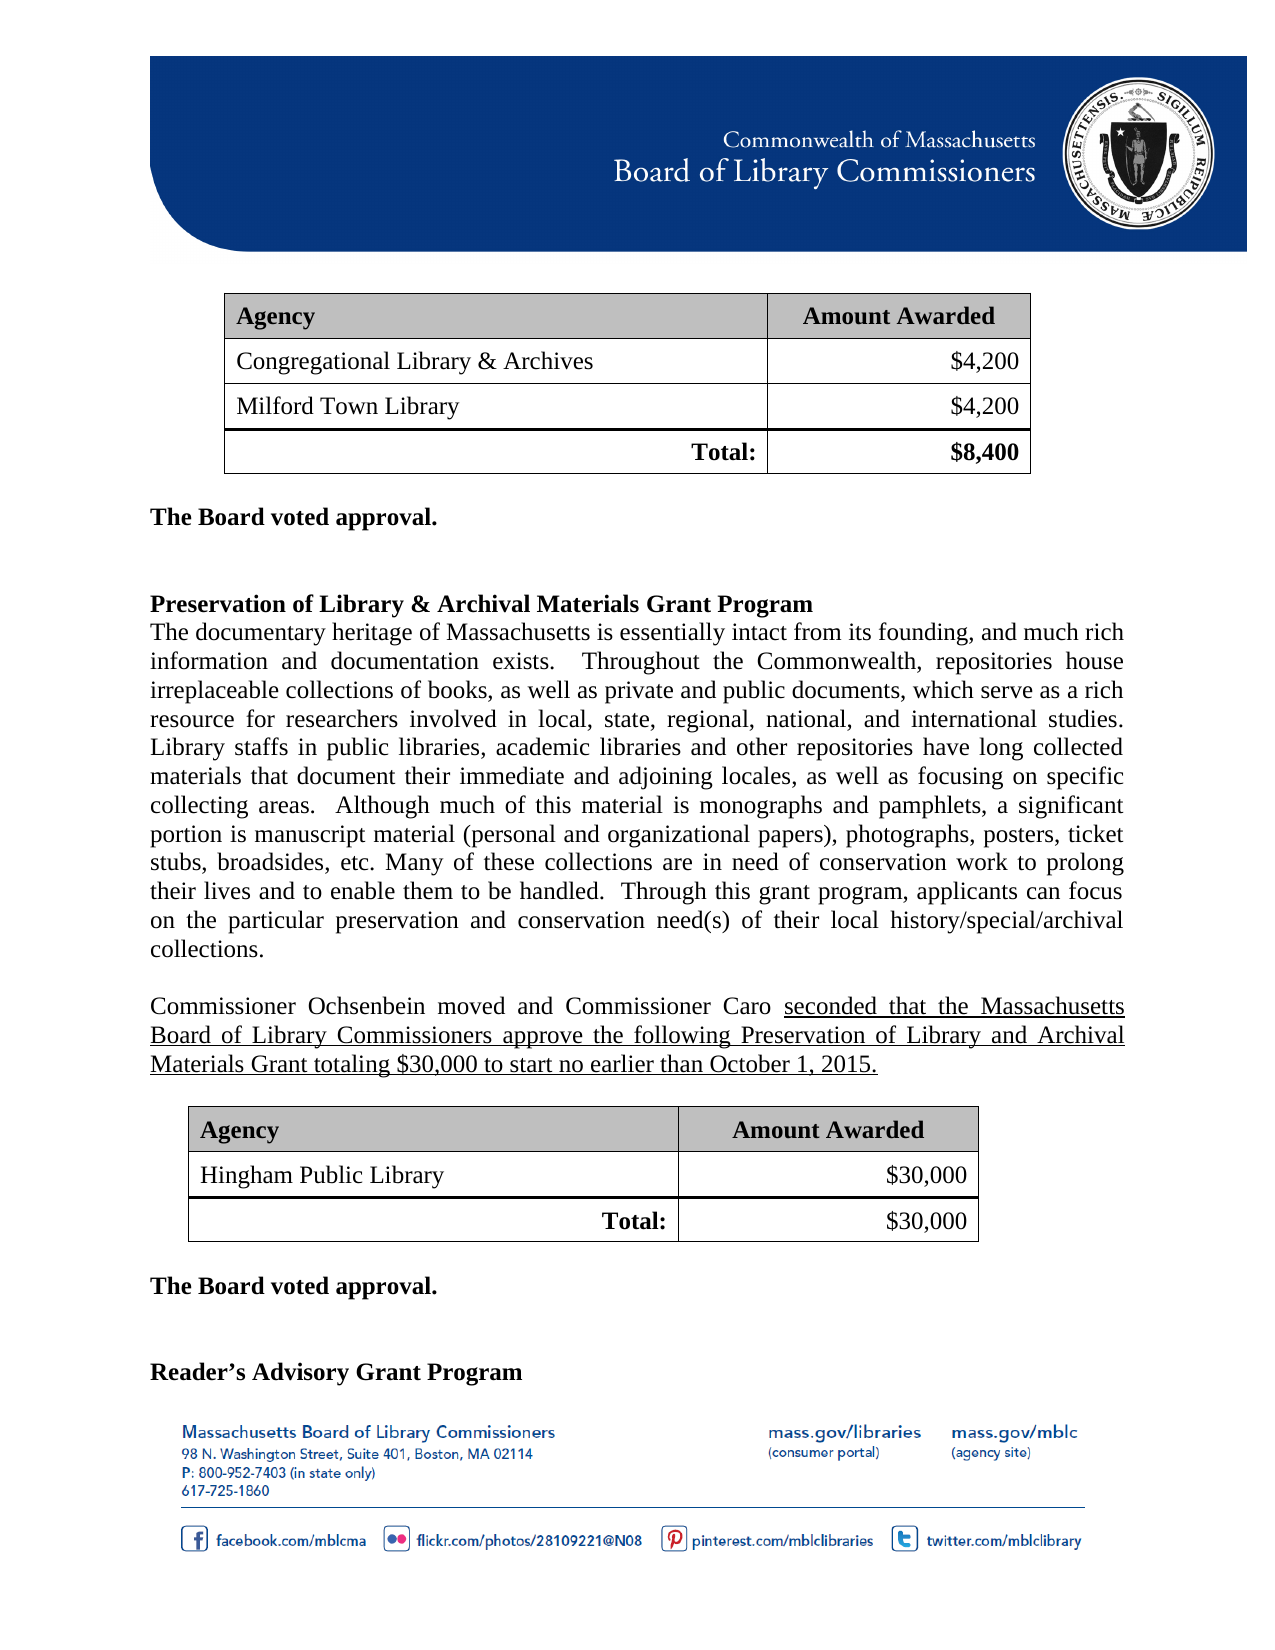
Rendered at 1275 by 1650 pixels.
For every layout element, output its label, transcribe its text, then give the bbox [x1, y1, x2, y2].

table_header Agency [225, 294, 767, 338]
text Commissioner Ochsenbein moved and Commissioner Caro seconded that the Massachusetts Board of Library Commissioners approve the following Preservation of Library and Archival Materials Grant totaling $30,000 to start no earlier than October 1, 2015. [150, 1046, 1125, 1077]
table_cell Hingham Public Library [189, 1152, 678, 1196]
text Preservation of Library & Archival Materials Grant Program [150, 589, 1125, 617]
table_cell $30,000 [679, 1152, 978, 1196]
text The Board voted approval. [150, 1271, 1125, 1300]
picture [150, 56, 1247, 264]
table_header Amount Awarded [768, 294, 1030, 338]
picture [150, 1395, 1125, 1575]
text The documentary heritage of Massachusetts is essentially intact from its founding, and much rich information and documentation exists. Throughout the Commonwealth, repositories house irreplaceable collections of books, as well as private and public documents, which serve as a rich resource for researchers involved in local, state, regional, national, and international studies. Library staffs in public libraries, academic libraries and other repositories have long collected materials that document their immediate and adjoining locales, as well as focusing on specific collecting areas. Although much of this material is monographs and pamphlets, a significant portion is manuscript material (personal and organizational papers), photographs, posters, ticket stubs, broadsides, etc. Many of these collections are in need of conservation work to prolong their lives and to enable them to be handled. Through this grant program, applicants can focus on the particular preservation and conservation need(s) of their local history/special/archival collections. [150, 617, 1125, 962]
text Reader’s Advisory Grant Program [150, 1357, 1125, 1386]
text Commissioner Ochsenbein moved and Commissioner Caro seconded that the Massachusetts Board of Library Commissioners approve the following Preservation of Library and Archival Materials Grant totaling $30,000 to start no earlier than October 1, 2015. [150, 991, 1125, 1045]
table_cell $8,400 [768, 431, 1030, 473]
table_cell Congregational Library & Archives [225, 339, 767, 383]
table_cell Total: [189, 1199, 678, 1241]
table_cell Milford Town Library [225, 384, 767, 428]
table_header Amount Awarded [679, 1107, 978, 1151]
table_cell $4,200 [768, 384, 1030, 428]
text The Board voted approval. [150, 502, 1125, 531]
table_cell $30,000 [679, 1199, 978, 1241]
table_cell Total: [225, 431, 767, 473]
table_cell $4,200 [768, 339, 1030, 383]
table_header Agency [189, 1107, 678, 1151]
